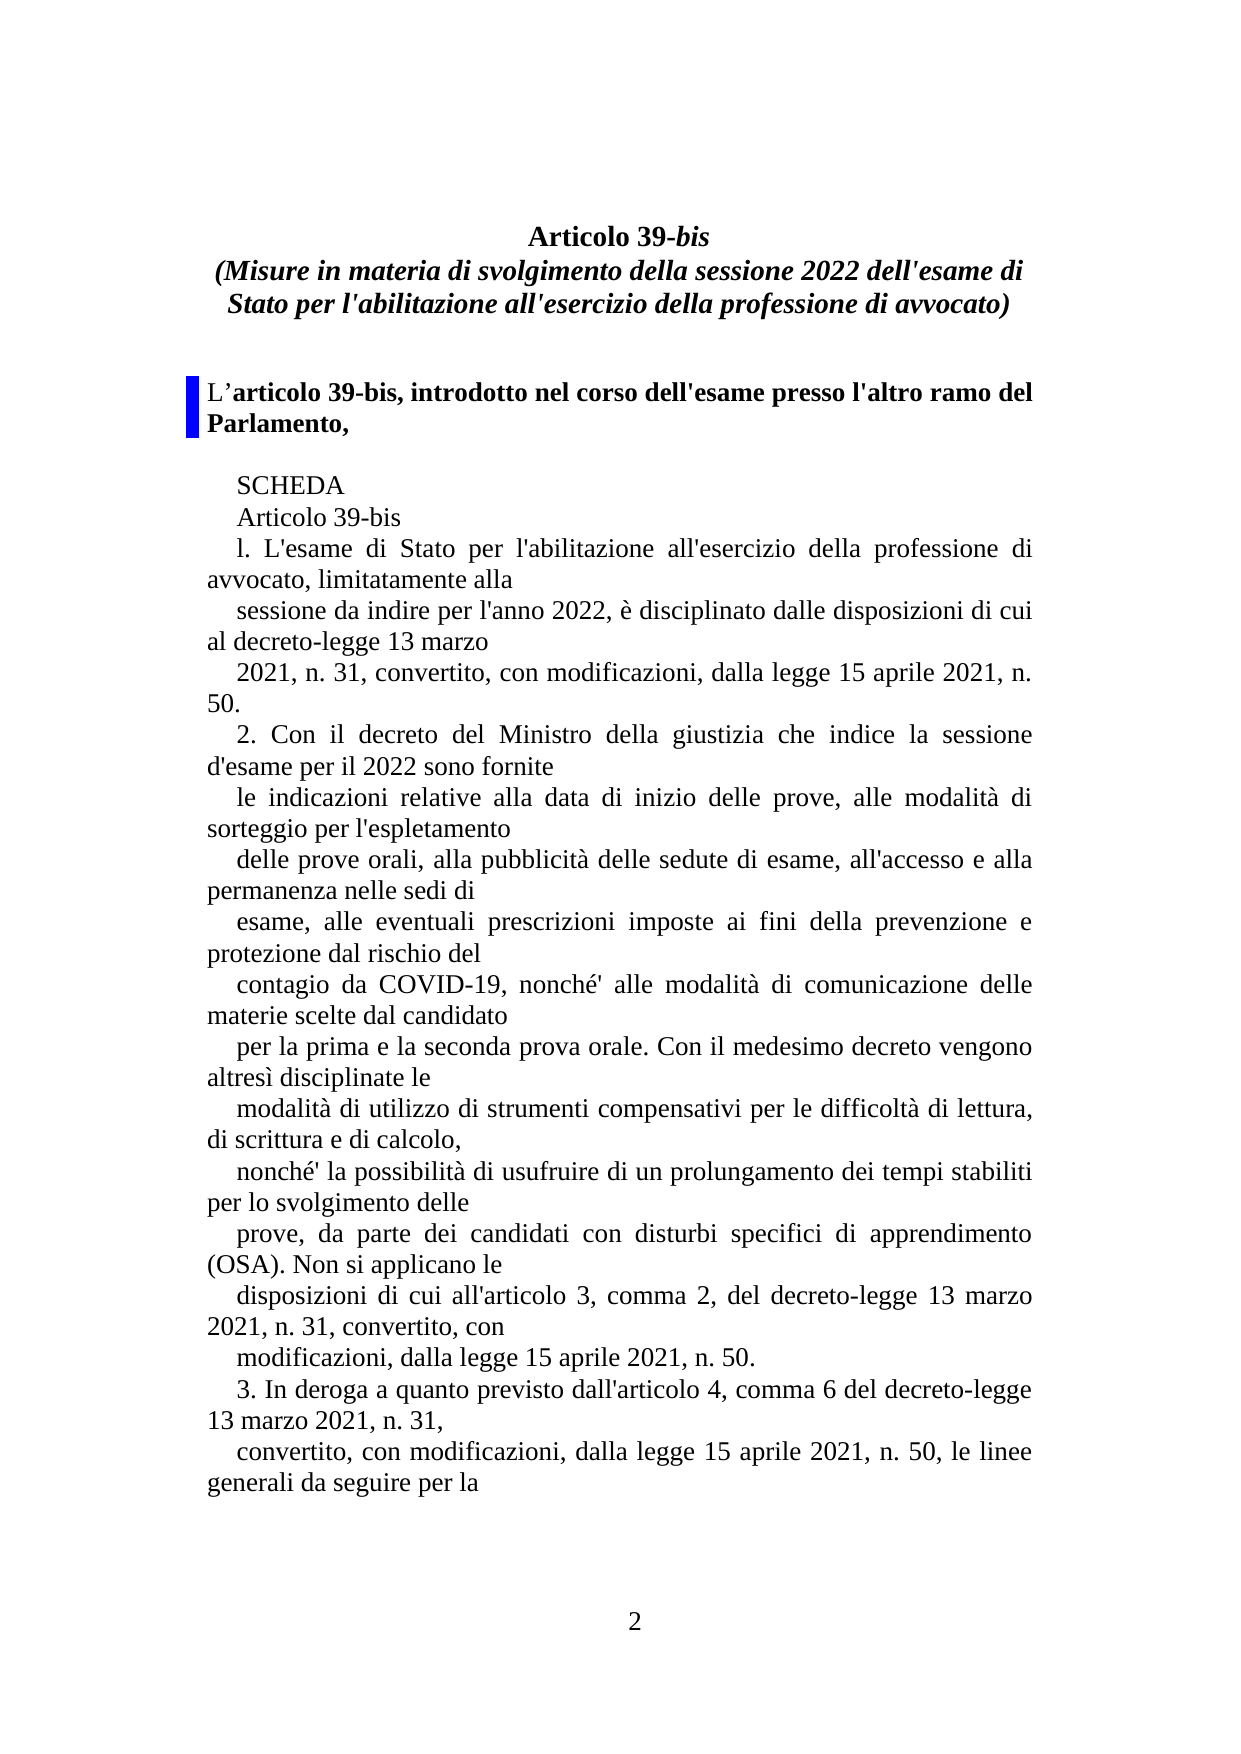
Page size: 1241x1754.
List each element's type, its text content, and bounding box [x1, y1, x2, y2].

text modificazioni, dalla legge 15 aprile 2021, n. 50. [207, 1342, 1033, 1373]
text contagio da COVID-19, nonché' alle modalità di comunicazione delle materie scelte dal candidato [207, 968, 1033, 1030]
text per la prima e la seconda prova orale. Con il medesimo decreto vengono altresì disciplinate le [207, 1030, 1033, 1092]
text SCHEDA [207, 469, 1033, 501]
text esame, alle eventuali prescrizioni imposte ai fini della prevenzione e protezione dal rischio del [207, 906, 1033, 968]
text sessione da indire per l'anno 2022, è disciplinato dalle disposizioni di cui al decreto-legge 13 marzo [207, 594, 1033, 656]
text 3. In deroga a quanto previsto dall'articolo 4, comma 6 del decreto-legge 13 marzo 2021, n. 31, [207, 1373, 1033, 1435]
text Articolo 39-bis [207, 501, 1033, 532]
text 2. Con il decreto del Ministro della giustizia che indice la sessione d'esame per il 2022 sono fornite [207, 719, 1033, 781]
text modalità di utilizzo di strumenti compensativi per le difficoltà di lettura, di scrittura e di calcolo, [207, 1092, 1033, 1155]
text 2021, n. 31, convertito, con modificazioni, dalla legge 15 aprile 2021, n. 50. [207, 656, 1033, 719]
text Articolo 39-bis (Misure in materia di svolgimento della sessione 2022 dell'esame di Stato per l'abilitazione all'esercizio della professione di avvocato) [207, 219, 1033, 320]
text prove, da parte dei candidati con disturbi specifici di apprendimento (OSA). Non si applicano le [207, 1217, 1033, 1279]
text nonché' la possibilità di usufruire di un prolungamento dei tempi stabiliti per lo svolgimento delle [207, 1155, 1033, 1217]
text L’articolo 39-bis, introdotto nel corso dell'esame presso l'altro ramo del Parlamento, [207, 376, 1033, 438]
text convertito, con modificazioni, dalla legge 15 aprile 2021, n. 50, le linee generali da seguire per la [207, 1435, 1033, 1497]
text l. L'esame di Stato per l'abilitazione all'esercizio della professione di avvocato, limitatamente alla [207, 532, 1033, 594]
text delle prove orali, alla pubblicità delle sedute di esame, all'accesso e alla permanenza nelle sedi di [207, 843, 1033, 906]
text disposizioni di cui all'articolo 3, comma 2, del decreto-legge 13 marzo 2021, n. 31, convertito, con [207, 1279, 1033, 1342]
text le indicazioni relative alla data di inizio delle prove, alle modalità di sorteggio per l'espletamento [207, 781, 1033, 843]
